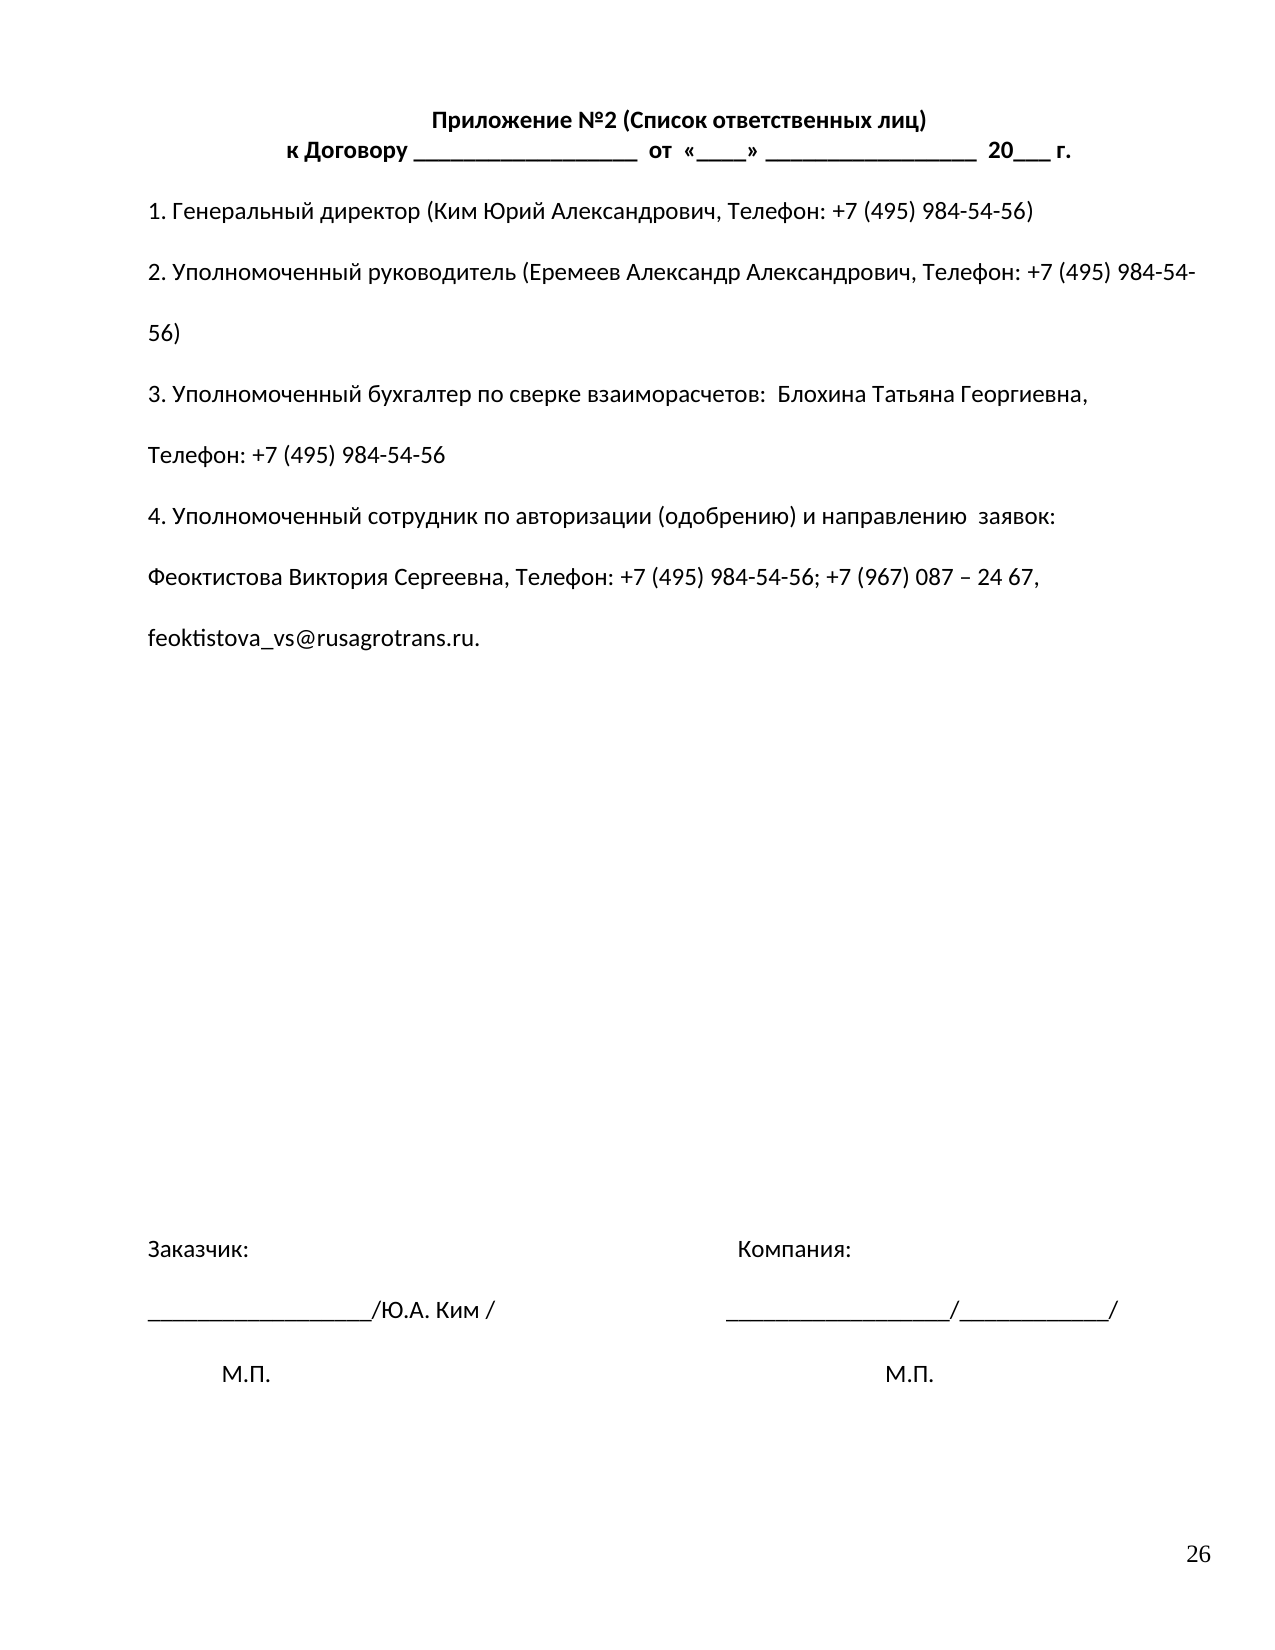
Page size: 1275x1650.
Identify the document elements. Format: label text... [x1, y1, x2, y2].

text __________________/Ю.А. Ким / __________________/____________/ [148, 1294, 1211, 1324]
text 3. Уполномоченный бухгалтер по сверке взаиморасчетов: Блохина Татьяна Георгиевна, [148, 378, 1211, 409]
text Телефон: +7 (495) 984-54-56 [148, 439, 1211, 470]
text Заказчик: Компания: [148, 1233, 1211, 1263]
text Приложение №2 (Список ответственных лиц) [148, 104, 1211, 134]
text к Договору __________________ от «____» _________________ 20___ г. [148, 134, 1211, 165]
text М.П. М.П. [148, 1358, 1211, 1389]
text 2. Уполномоченный руководитель (Еремеев Александр Александрович, Телефон: +7 (495) 984-54-56) [148, 256, 1211, 348]
text 1. Генеральный директор (Ким Юрий Александрович, Телефон: +7 (495) 984-54-56) [148, 195, 1211, 226]
text 4. Уполномоченный сотрудник по авторизации (одобрению) и направлению заявок: Феоктистова Виктория Сергеевна, Телефон: +7 (495) 984-54-56; +7 (967) 087 – 24 67, feoktistova_vs@rusagrotrans.ru. [148, 501, 1211, 653]
